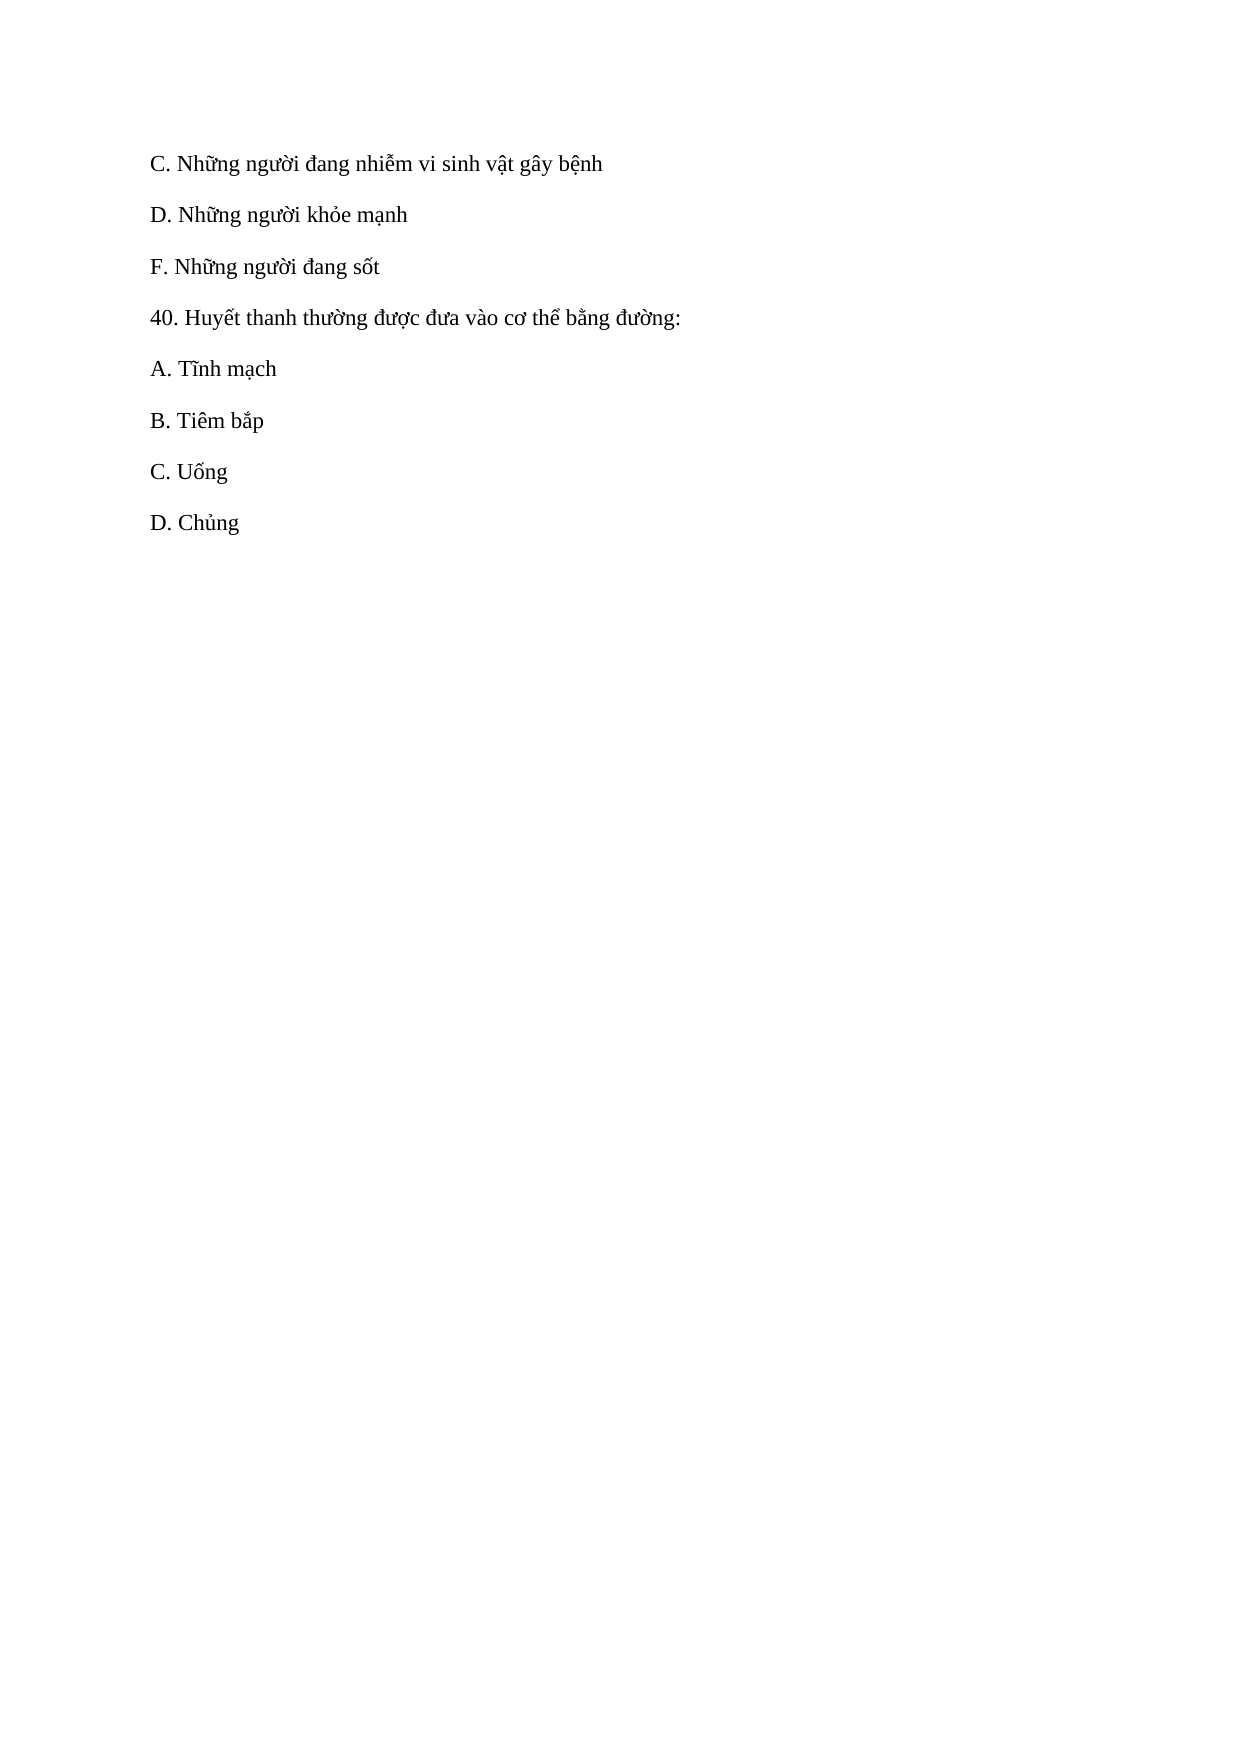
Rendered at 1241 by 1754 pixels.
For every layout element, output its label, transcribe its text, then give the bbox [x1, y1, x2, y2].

text F. Những người đang sốt [150, 253, 1090, 279]
text C. Uống [150, 458, 1090, 484]
text C. Những người đang nhiễm vi sinh vật gây bệnh [150, 150, 1090, 176]
text B. Tiêm bắp [150, 407, 1090, 433]
text A. Tĩnh mạch [150, 355, 1090, 382]
text 40. Huyết thanh thường được đưa vào cơ thể bằng đường: [150, 304, 1090, 330]
text D. Chủng [150, 509, 1090, 536]
text D. Những người khỏe mạnh [150, 201, 1090, 228]
